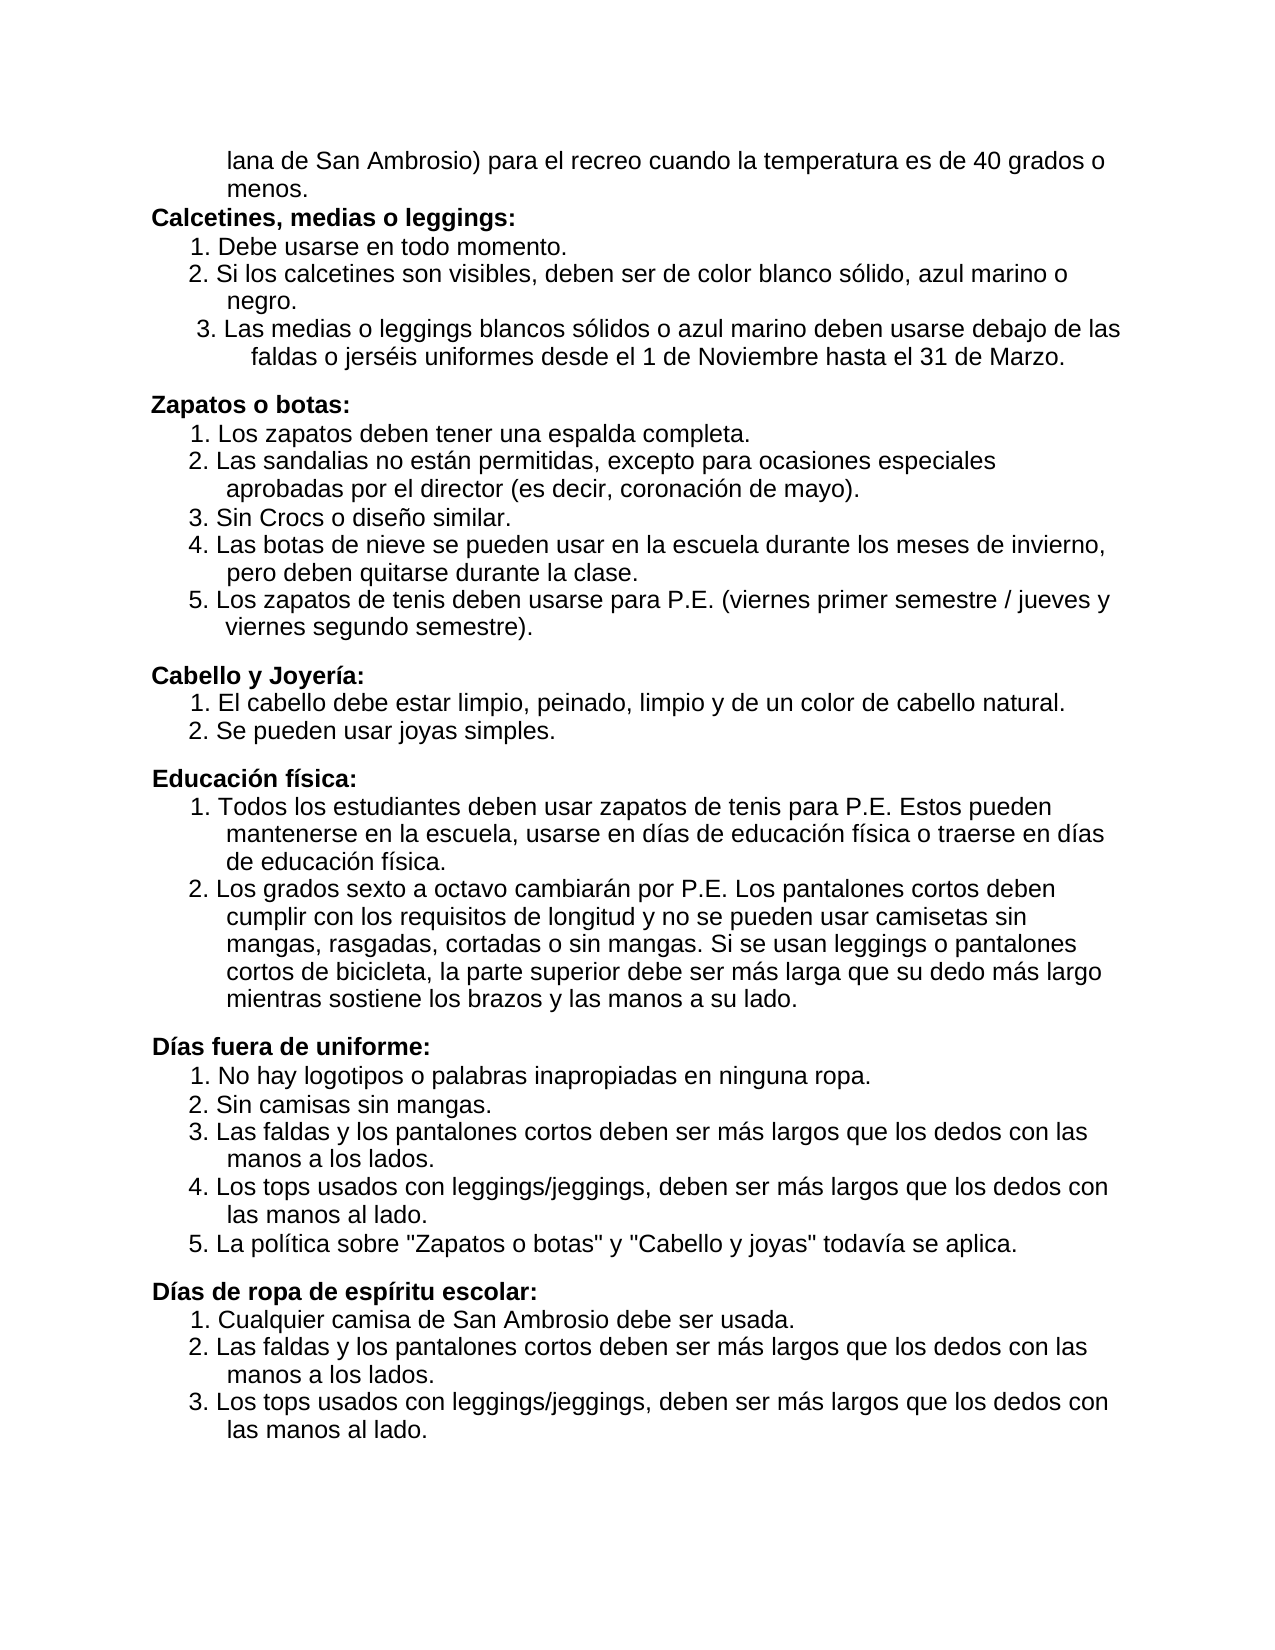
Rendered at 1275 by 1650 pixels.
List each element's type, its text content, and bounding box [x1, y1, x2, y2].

text Cabello y Joyería: [151, 661, 1129, 690]
text 1. Todos los estudiantes deben usar zapatos de tenis para P.E. Estos pueden mantenerse en la escuela, usarse en días de educación física o traerse en días de educación física. [190, 793, 1111, 875]
text Calcetines, medias o leggings: [151, 203, 1129, 232]
text 5. La política sobre "Zapatos o botas" y "Cabello y joyas" todavía se aplica. [188, 1229, 1129, 1258]
text 2. Sin camisas sin mangas. [188, 1090, 1129, 1118]
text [188, 148, 1111, 202]
text Educación física: [152, 764, 1129, 793]
text 4. Los tops usados con leggings/jeggings, deben ser más largos que los dedos con las manos al lado. [188, 1174, 1125, 1228]
text 3. Los tops usados con leggings/jeggings, deben ser más largos que los dedos con las manos al lado. [188, 1389, 1127, 1443]
text 5. Los zapatos de tenis deben usarse para P.E. (viernes primer semestre / jueves y viernes segundo semestre). [188, 587, 1126, 641]
text 2. Los grados sexto a octavo cambiarán por P.E. Los pantalones cortos deben cumplir con los requisitos de longitud y no se pueden usar camisetas sin mangas, rasgadas, cortadas o sin mangas. Si se usan leggings o pantalones cortos de bicicleta, la parte superior debe ser más larga que su dedo más largo mientras sostiene los brazos y las manos a su lado. [188, 876, 1108, 1013]
text 1. El cabello debe estar limpio, peinado, limpio y de un color de cabello natural. 2. Se pueden usar joyas simples. [188, 690, 1074, 744]
text 1. No hay logotipos o palabras inapropiadas en ninguna ropa. [190, 1061, 1129, 1090]
text 4. Las botas de nieve se pueden usar en la escuela durante los meses de invierno, pero deben quitarse durante la clase. [188, 532, 1123, 586]
text Días de ropa de espíritu escolar: [152, 1276, 1129, 1305]
text 2. Si los calcetines son visibles, deben ser de color blanco sólido, azul marino o negro. [188, 260, 1085, 315]
text Zapatos o botas: [151, 390, 1129, 419]
text 2. Las faldas y los pantalones cortos deben ser más largos que los dedos con las manos a los lados. [188, 1334, 1104, 1389]
text Días fuera de uniforme: [152, 1032, 1129, 1061]
text 3. Las faldas y los pantalones cortos deben ser más largos que los dedos con las manos a los lados. [188, 1118, 1105, 1173]
text 1. Debe usarse en todo momento. [190, 232, 1129, 260]
text 3. Las medias o leggings blancos sólidos o azul marino deben usarse debajo de las faldas o jerséis uniformes desde el 1 de Noviembre hasta el 31 de Marzo. [188, 316, 1129, 370]
text 1. Los zapatos deben tener una espalda completa. [190, 419, 1129, 448]
text 2. Las sandalias no están permitidas, excepto para ocasiones especiales aprobadas por el director (es decir, coronación de mayo). [188, 448, 1012, 502]
text 1. Cualquier camisa de San Ambrosio debe ser usada. [190, 1305, 1129, 1334]
text 3. Sin Crocs o diseño similar. [188, 503, 1129, 532]
